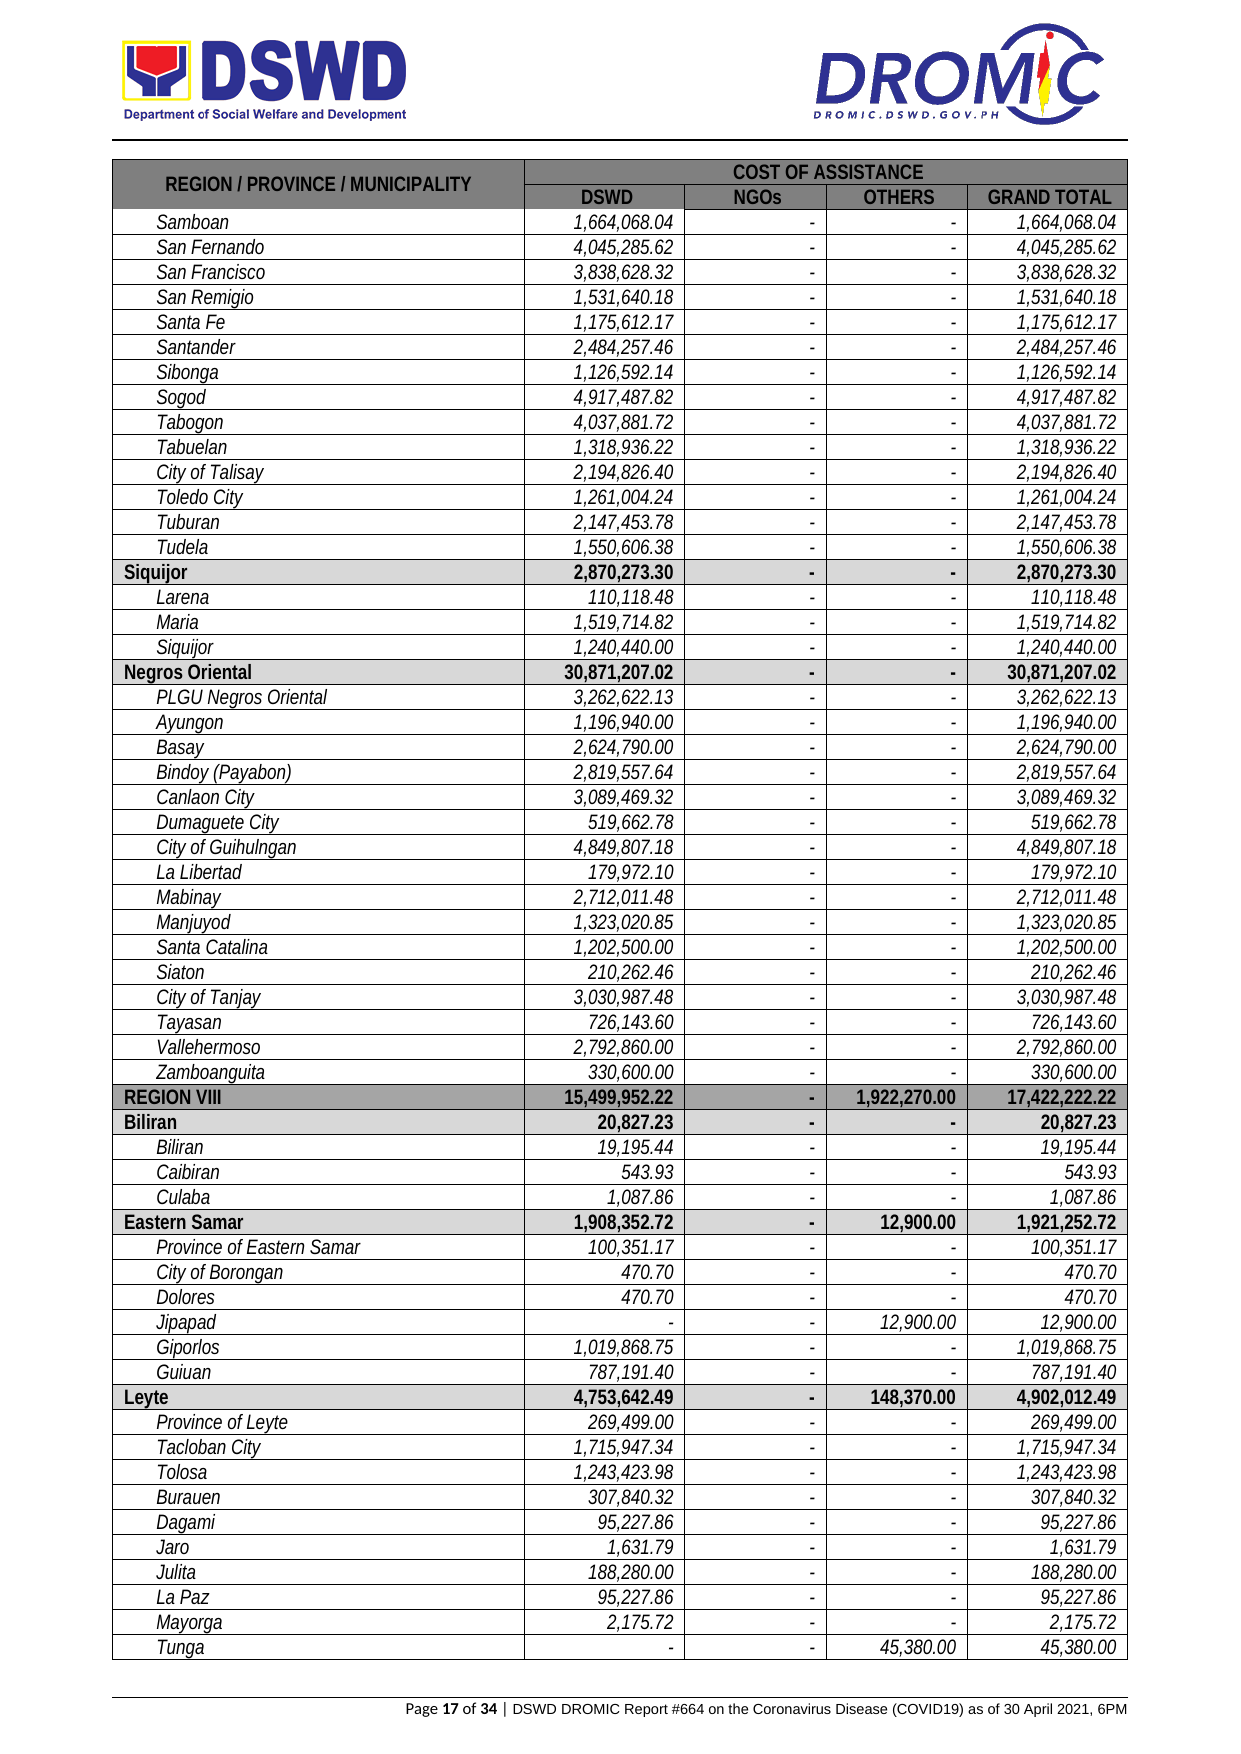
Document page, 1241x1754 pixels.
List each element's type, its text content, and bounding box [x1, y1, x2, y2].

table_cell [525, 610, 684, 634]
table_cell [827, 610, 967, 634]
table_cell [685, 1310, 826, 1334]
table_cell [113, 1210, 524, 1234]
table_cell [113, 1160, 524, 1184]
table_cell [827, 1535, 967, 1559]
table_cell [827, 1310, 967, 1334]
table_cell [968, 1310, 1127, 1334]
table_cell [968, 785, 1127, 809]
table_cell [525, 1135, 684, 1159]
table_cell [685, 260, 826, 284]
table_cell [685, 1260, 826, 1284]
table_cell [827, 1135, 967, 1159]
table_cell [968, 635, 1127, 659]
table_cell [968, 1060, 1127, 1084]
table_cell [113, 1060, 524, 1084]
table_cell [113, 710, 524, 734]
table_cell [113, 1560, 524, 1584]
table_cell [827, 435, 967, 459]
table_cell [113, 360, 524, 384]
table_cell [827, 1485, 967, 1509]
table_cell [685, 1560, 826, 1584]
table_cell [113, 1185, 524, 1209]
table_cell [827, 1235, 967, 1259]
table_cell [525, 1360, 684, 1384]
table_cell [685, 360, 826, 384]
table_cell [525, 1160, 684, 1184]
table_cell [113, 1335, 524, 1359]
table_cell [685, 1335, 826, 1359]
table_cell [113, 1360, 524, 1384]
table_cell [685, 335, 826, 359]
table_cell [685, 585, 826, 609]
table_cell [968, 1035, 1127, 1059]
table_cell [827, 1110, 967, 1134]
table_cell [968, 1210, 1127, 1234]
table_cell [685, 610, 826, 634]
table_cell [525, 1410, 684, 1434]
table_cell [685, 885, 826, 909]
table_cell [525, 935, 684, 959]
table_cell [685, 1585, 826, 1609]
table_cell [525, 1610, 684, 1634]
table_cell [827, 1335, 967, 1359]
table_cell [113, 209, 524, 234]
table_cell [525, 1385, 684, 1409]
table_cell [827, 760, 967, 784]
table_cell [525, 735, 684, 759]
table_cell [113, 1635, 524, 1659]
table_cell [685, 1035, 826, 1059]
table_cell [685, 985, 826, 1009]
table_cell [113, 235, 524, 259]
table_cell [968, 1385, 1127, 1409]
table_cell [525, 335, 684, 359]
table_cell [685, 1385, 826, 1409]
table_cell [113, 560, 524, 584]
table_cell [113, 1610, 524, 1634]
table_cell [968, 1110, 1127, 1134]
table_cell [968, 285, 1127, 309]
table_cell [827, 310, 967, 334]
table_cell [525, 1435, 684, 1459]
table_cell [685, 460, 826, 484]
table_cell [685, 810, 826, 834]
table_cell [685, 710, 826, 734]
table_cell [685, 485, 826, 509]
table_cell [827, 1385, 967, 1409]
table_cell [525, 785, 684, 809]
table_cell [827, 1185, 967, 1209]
table_cell NGOs [685, 185, 826, 209]
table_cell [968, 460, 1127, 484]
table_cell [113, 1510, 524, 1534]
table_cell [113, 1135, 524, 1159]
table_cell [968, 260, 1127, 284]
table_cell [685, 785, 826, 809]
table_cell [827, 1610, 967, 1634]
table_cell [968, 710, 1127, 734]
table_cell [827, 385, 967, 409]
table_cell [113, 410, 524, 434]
picture [112, 37, 416, 125]
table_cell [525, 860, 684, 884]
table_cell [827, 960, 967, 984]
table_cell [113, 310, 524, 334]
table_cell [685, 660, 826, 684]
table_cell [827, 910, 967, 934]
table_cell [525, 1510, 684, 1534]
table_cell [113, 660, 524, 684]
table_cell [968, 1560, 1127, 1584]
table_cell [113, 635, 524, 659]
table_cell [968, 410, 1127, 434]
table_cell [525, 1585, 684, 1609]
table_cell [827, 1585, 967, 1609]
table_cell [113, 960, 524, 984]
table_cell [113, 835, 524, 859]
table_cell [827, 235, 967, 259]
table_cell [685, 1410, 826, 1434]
table_cell DSWD [525, 185, 684, 209]
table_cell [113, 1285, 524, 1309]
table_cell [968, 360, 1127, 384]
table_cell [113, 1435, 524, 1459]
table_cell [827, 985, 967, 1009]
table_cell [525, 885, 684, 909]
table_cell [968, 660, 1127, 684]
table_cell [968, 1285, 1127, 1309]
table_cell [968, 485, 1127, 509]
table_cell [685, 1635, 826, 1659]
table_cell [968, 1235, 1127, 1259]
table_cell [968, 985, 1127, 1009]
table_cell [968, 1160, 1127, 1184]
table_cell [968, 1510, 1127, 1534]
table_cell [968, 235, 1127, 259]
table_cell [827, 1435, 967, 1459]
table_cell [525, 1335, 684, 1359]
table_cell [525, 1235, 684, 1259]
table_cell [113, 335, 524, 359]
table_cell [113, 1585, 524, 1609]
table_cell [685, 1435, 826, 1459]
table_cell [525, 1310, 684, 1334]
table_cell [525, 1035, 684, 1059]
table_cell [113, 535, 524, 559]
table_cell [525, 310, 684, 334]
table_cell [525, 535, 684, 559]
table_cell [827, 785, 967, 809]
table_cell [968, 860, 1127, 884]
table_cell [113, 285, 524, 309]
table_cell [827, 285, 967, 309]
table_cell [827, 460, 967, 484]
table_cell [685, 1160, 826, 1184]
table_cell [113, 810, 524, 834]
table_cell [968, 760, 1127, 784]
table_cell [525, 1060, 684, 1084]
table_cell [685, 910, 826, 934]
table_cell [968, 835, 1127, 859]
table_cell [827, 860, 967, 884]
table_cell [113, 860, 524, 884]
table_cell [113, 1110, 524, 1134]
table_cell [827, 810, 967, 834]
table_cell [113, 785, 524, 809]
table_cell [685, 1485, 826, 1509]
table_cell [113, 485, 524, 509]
table_header REGION / PROVINCE / MUNICIPALITY [113, 160, 524, 209]
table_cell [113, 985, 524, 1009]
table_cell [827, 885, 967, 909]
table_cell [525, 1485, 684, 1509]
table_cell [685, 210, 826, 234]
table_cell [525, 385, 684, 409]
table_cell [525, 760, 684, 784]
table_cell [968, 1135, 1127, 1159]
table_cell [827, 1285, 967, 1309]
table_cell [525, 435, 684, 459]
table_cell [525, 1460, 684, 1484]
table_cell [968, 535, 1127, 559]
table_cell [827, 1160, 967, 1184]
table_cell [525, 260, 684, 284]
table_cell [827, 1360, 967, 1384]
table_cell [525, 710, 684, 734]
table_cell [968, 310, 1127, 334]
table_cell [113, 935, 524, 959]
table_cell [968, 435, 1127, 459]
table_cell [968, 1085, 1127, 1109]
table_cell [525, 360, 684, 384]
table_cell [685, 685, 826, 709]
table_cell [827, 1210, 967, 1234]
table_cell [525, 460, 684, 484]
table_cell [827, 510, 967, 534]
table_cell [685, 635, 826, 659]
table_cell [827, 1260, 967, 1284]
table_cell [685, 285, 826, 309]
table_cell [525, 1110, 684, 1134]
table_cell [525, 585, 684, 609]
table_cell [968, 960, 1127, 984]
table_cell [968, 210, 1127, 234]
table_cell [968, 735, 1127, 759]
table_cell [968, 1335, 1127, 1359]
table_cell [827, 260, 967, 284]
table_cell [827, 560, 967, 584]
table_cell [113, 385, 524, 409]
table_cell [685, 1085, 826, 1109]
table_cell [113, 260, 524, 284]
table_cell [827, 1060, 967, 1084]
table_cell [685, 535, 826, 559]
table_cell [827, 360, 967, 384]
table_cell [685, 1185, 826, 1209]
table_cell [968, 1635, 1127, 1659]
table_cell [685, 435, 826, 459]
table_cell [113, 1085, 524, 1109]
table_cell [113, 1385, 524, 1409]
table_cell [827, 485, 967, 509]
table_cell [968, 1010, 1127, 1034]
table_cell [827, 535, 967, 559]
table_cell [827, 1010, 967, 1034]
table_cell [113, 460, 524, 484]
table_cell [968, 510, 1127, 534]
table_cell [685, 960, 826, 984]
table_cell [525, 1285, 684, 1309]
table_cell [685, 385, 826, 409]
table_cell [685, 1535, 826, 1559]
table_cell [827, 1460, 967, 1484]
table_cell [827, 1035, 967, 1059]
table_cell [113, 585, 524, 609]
table_cell GRAND TOTAL [968, 185, 1127, 209]
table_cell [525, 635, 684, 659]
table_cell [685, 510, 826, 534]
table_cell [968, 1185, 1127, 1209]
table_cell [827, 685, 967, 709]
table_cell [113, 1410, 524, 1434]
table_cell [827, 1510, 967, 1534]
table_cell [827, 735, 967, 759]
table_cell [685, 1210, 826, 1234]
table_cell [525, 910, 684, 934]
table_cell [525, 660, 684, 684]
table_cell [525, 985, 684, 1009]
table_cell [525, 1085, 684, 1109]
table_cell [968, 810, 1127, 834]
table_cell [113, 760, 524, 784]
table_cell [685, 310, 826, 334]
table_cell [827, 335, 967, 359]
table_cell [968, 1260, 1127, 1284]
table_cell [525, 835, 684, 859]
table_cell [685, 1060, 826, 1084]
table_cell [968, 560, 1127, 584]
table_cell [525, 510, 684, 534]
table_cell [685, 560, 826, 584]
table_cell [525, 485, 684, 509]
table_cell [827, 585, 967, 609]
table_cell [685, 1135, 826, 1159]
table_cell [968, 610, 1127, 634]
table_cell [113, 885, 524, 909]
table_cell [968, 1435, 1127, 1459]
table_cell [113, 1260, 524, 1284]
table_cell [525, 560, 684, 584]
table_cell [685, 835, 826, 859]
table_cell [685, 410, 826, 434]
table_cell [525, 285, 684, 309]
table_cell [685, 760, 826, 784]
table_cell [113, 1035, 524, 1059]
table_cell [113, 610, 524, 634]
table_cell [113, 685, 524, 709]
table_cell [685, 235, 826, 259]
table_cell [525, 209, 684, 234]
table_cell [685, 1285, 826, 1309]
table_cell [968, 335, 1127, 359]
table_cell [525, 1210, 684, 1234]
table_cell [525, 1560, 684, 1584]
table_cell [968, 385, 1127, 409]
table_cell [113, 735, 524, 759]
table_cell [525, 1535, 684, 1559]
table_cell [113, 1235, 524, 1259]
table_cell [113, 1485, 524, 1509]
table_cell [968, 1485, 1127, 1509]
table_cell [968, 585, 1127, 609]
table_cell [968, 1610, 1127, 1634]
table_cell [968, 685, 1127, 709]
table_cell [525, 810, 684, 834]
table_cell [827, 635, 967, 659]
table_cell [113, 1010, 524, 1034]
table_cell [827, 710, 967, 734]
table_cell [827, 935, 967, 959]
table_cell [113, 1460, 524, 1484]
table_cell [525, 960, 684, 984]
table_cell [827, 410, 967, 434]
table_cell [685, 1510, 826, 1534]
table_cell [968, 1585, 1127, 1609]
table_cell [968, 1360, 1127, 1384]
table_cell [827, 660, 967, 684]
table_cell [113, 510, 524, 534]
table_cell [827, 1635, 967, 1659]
table_cell OTHERS [827, 185, 967, 209]
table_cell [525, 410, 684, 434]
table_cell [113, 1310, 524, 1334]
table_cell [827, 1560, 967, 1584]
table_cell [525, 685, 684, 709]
picture [781, 23, 1133, 125]
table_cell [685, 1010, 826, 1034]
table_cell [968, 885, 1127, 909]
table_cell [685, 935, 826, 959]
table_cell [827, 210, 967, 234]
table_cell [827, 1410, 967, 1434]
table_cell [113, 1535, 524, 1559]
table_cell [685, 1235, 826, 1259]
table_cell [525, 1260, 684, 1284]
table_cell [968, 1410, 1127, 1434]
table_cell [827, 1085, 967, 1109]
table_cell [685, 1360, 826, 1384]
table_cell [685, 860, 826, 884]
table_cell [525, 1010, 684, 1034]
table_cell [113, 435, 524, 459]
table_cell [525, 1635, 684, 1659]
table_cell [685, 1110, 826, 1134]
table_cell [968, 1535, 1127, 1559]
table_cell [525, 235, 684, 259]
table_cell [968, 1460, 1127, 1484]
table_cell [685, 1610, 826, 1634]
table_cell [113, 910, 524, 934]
table_header COST OF ASSISTANCE [525, 160, 1127, 184]
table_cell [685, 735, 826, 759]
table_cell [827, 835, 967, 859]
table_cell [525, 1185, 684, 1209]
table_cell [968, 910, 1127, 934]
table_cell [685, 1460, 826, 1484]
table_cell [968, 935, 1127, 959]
